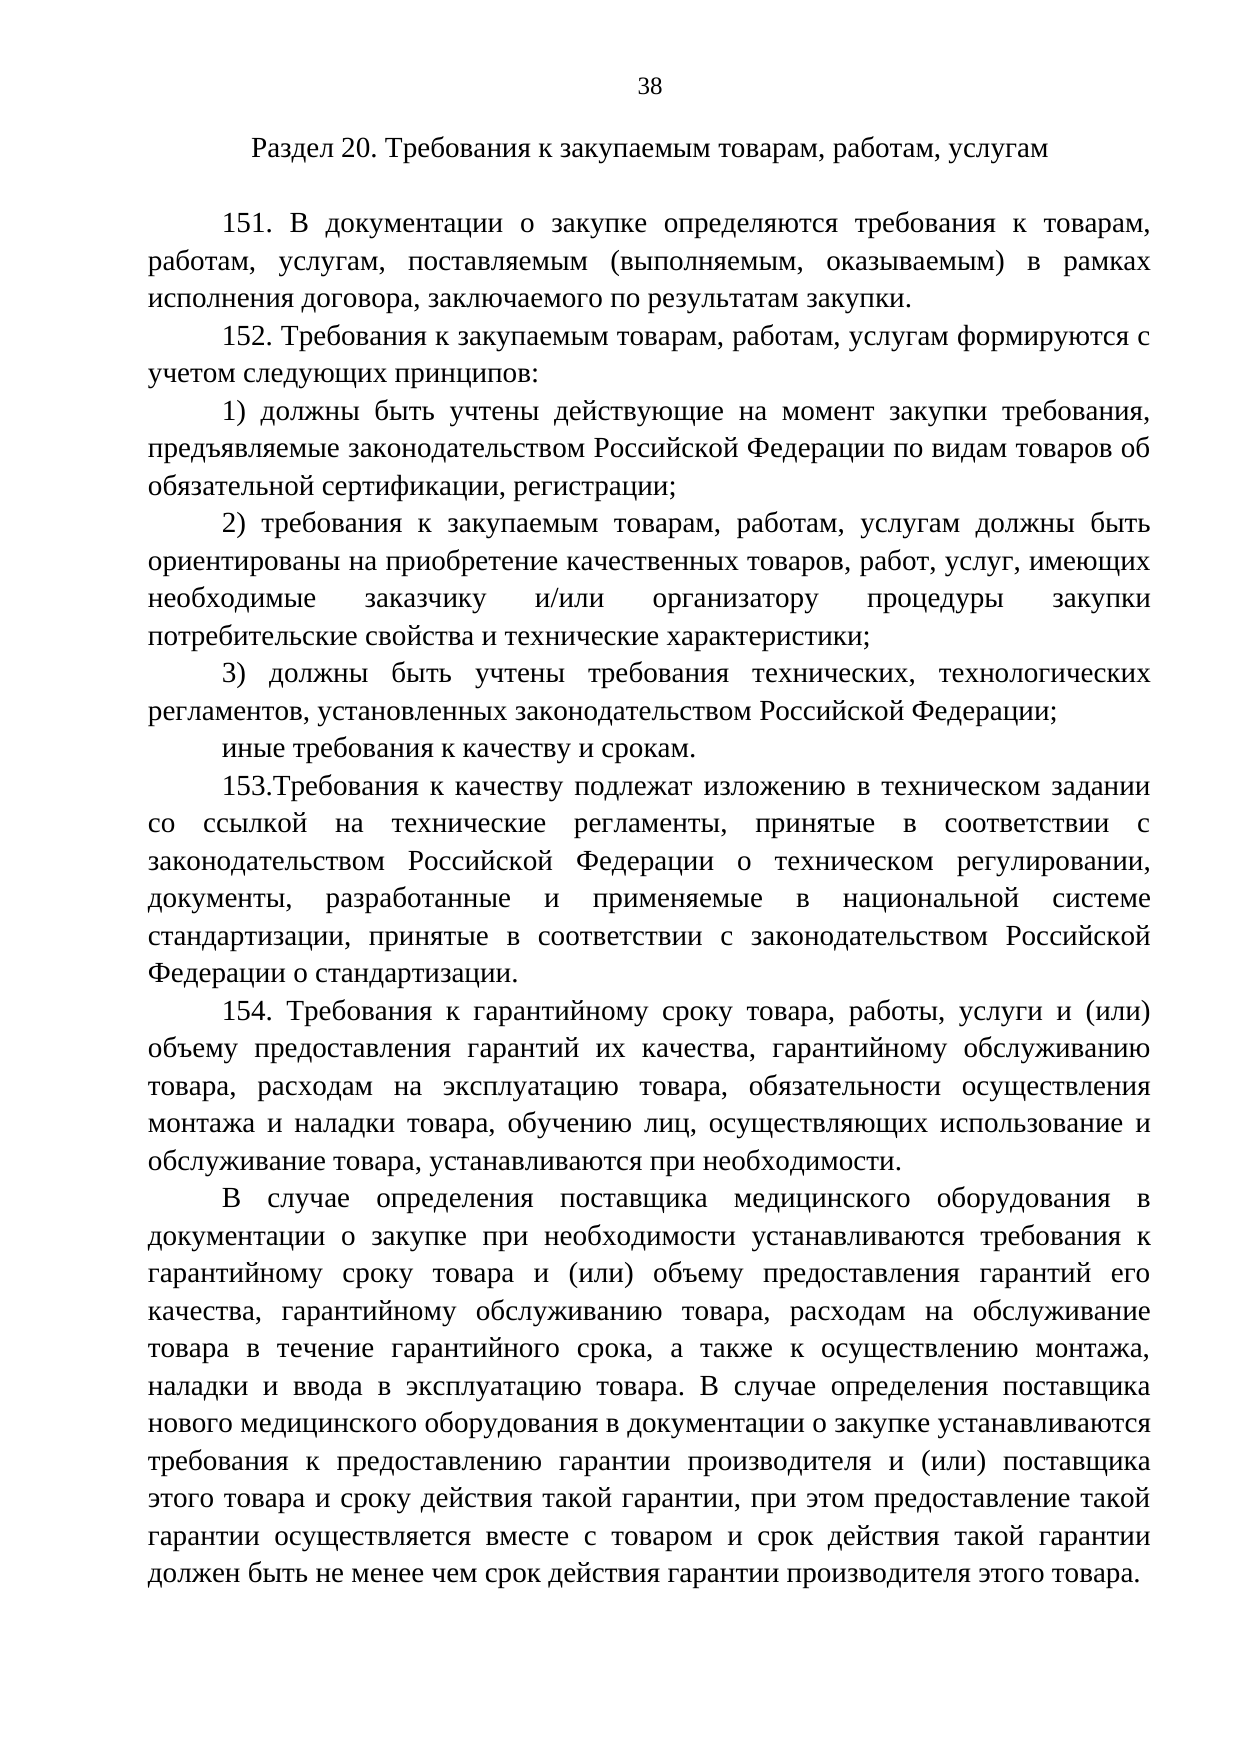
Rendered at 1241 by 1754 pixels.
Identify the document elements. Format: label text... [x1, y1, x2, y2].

text 2) требования к закупаемым товарам, работам, услугам должны быть ориентированы на приобретение качественных товаров, работ, услуг, имеющих необходимые заказчику и/или организатору процедуры закупки потребительские свойства и технические характеристики; [148, 503, 1152, 653]
text 152. Требования к закупаемым товарам, работам, услугам формируются с учетом следующих принципов: [148, 315, 1152, 390]
text Раздел 20. Требования к закупаемым товарам, работам, услугам [148, 128, 1152, 165]
text В случае определения поставщика медицинского оборудования в документации о закупке при необходимости устанавливаются требования к гарантийному сроку товара и (или) объему предоставления гарантий его качества, гарантийному обслуживанию товара, расходам на обслуживание товара в течение гарантийного срока, а также к осуществлению монтажа, наладки и ввода в эксплуатацию товара. В случае определения поставщика нового медицинского оборудования в документации о закупке устанавливаются требования к предоставлению гарантии производителя и (или) поставщика этого товара и сроку действия такой гарантии, при этом предоставление такой гарантии осуществляется вместе с товаром и срок действия такой гарантии должен быть не менее чем срок действия гарантии производителя этого товара. [148, 1178, 1152, 1590]
text 151. В документации о закупке определяются требования к товарам, работам, услугам, поставляемым (выполняемым, оказываемым) в рамках исполнения договора, заключаемого по результатам закупки. [148, 203, 1152, 315]
text 3) должны быть учтены требования технических, технологических регламентов, установленных законодательством Российской Федерации; [148, 653, 1152, 728]
text 154. Требования к гарантийному сроку товара, работы, услуги и (или) объему предоставления гарантий их качества, гарантийному обслуживанию товара, расходам на эксплуатацию товара, обязательности осуществления монтажа и наладки товара, обучению лиц, осуществляющих использование и обслуживание товара, устанавливаются при необходимости. [148, 990, 1152, 1178]
text иные требования к качеству и срокам. [148, 728, 1152, 765]
text 1) должны быть учтены действующие на момент закупки требования, предъявляемые законодательством Российской Федерации по видам товаров об обязательной сертификации, регистрации; [148, 390, 1152, 503]
text 153.Требования к качеству подлежат изложению в техническом задании со ссылкой на технические регламенты, принятые в соответствии с законодательством Российской Федерации о техническом регулировании, документы, разработанные и применяемые в национальной системе стандартизации, принятые в соответствии с законодательством Российской Федерации о стандартизации. [148, 765, 1152, 990]
